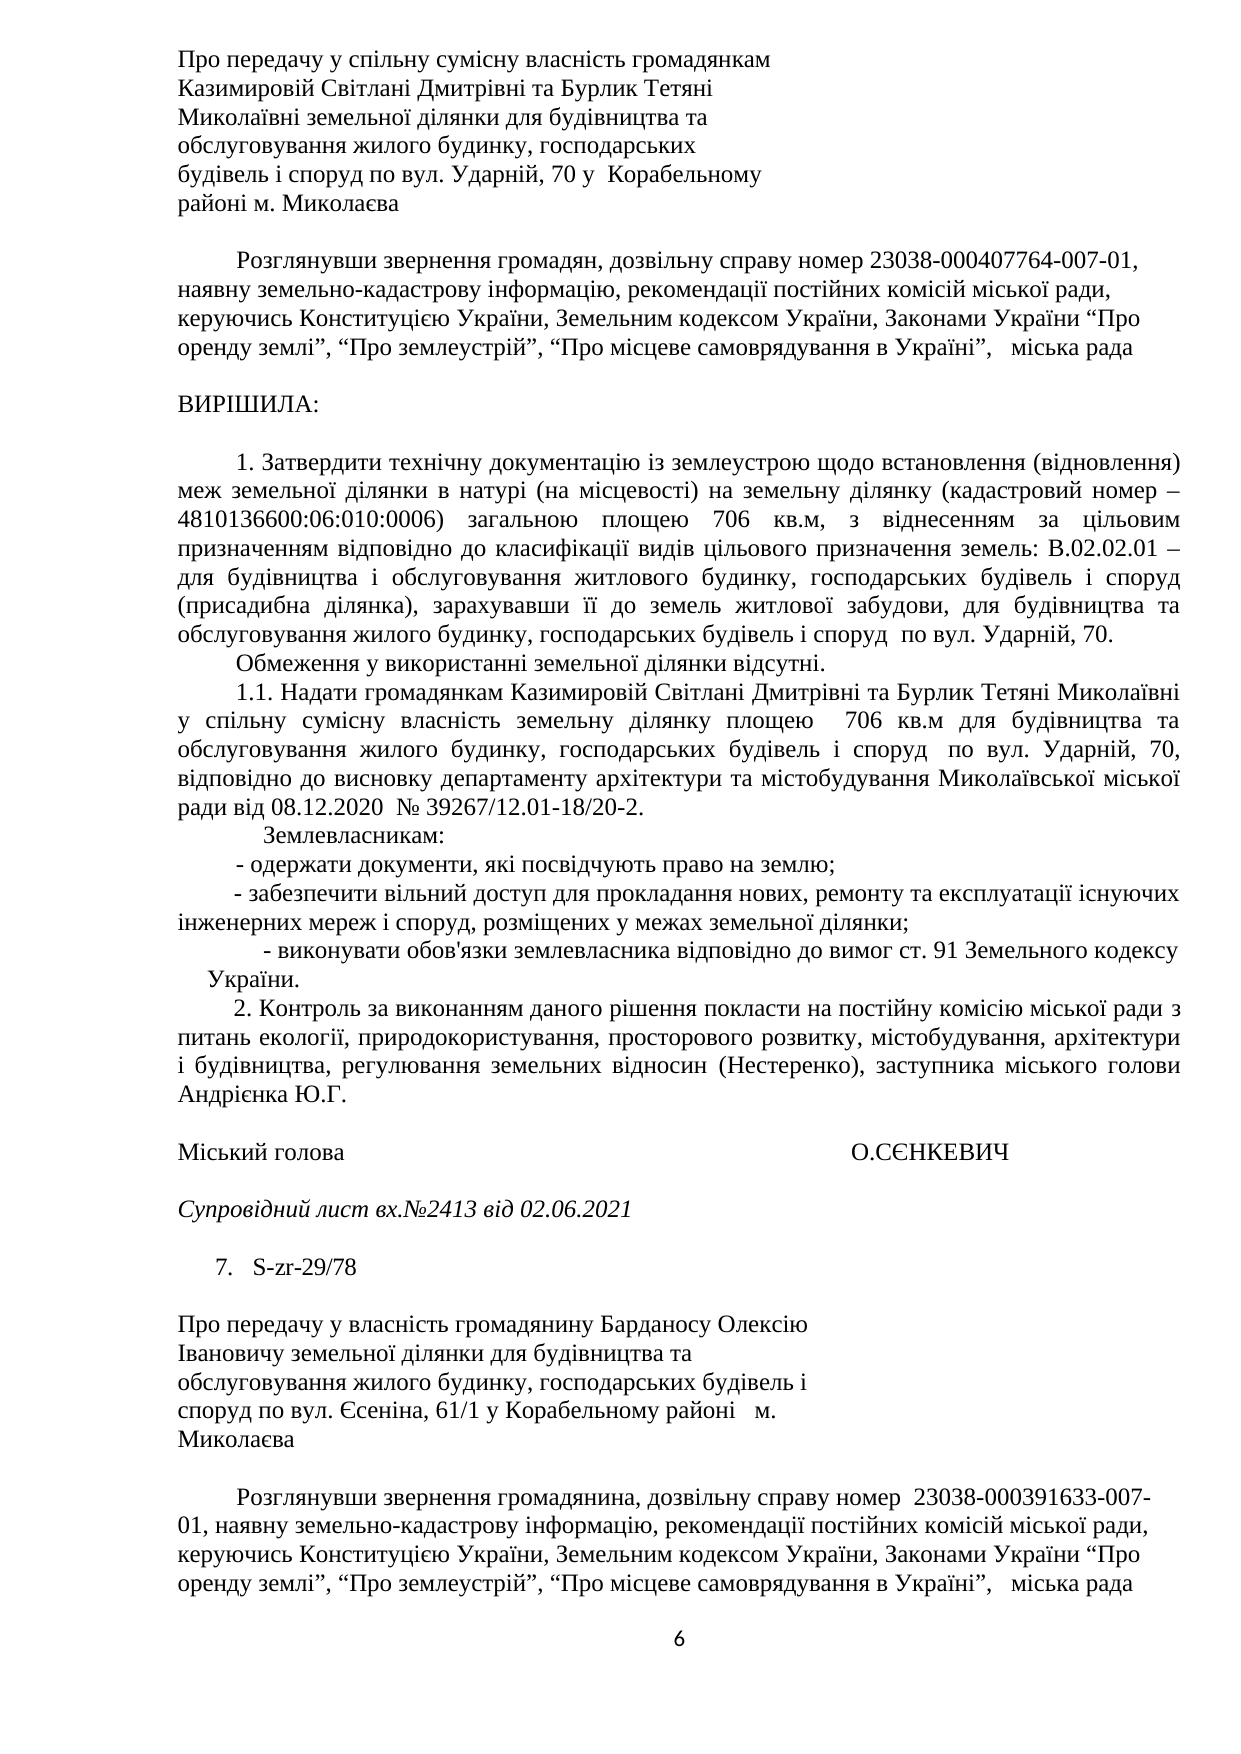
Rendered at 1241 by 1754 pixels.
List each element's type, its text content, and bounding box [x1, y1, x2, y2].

text - забезпечити вільний доступ для прокладання нових, ремонту та експлуатації існуючих інженерних мереж і споруд, розміщених у межах земельної ділянки; [177, 878, 1181, 936]
text Землевласникам: [207, 821, 1181, 849]
list S-zr-29/78 [215, 1252, 1181, 1281]
list 1.1. Надати громадянкам Казимировій Світлані Дмитрівні та Бурлик Тетяні Миколаївні у спільну сумісну власність земельну ділянку площею 706 кв.м для будівництва та обслуговування жилого будинку, господарських будівель і споруд по вул. Ударній, 70, відповідно до висновку департаменту архітектури та містобудування Миколаївської міської ради від 08.12.2020 № 39267/12.01-18/20-2. [177, 677, 1181, 821]
text Міський голова О.СЄНКЕВИЧ [177, 1137, 1181, 1166]
text - одержати документи, які посвідчують право на землю; [177, 849, 1181, 878]
text ВИРІШИЛА: [177, 389, 1181, 418]
text Супровідний лист вх.№2413 від 02.06.2021 [177, 1194, 1181, 1223]
text Розглянувши звернення громадянина, дозвільну справу номер 23038-000391633-007-01, наявну земельно-кадастрову інформацію, рекомендації постійних комісій міської ради, керуючись Конституцією України, Земельним кодексом України, Законами України “Про оренду землі”, “Про землеустрій”, “Про місцеве самоврядування в Україні”, міська рада [177, 1482, 1181, 1597]
list Обмеження у використанні земельної ділянки відсутні. [177, 648, 1181, 677]
text Про передачу у власність громадянину Барданосу Олексію Івановичу земельної ділянки для будівництва та обслуговування жилого будинку, господарських будівель і споруд по вул. Єсеніна, 61/1 у Корабельному районі м. Миколаєва [177, 1309, 811, 1453]
list 1. Затвердити технічну документацію із землеустрою щодо встановлення (відновлення) меж земельної ділянки в натурі (на місцевості) на земельну ділянку (кадастровий номер – 4810136600:06:010:0006) загальною площею 706 кв.м, з віднесенням за цільовим призначенням відповідно до класифікації видів цільового призначення земель: В.02.02.01 – для будівництва і обслуговування житлового будинку, господарських будівель і споруд (присадибна ділянка), зарахувавши її до земель житлової забудови, для будівництва та обслуговування жилого будинку, господарських будівель і споруд по вул. Ударній, 70. [177, 447, 1181, 648]
text Про передачу у спільну сумісну власність громадянкам Казимировій Світлані Дмитрівні та Бурлик Тетяні Миколаївні земельної ділянки для будівництва та обслуговування жилого будинку, господарських будівель і споруд по вул. Ударній, 70 у Корабельному районі м. Миколаєва [177, 44, 791, 217]
text - виконувати обов'язки землевласника відповідно до вимог ст. 91 Земельного кодексу України. [207, 936, 1181, 993]
text Розглянувши звернення громадян, дозвільну справу номер 23038-000407764-007-01, наявну земельно-кадастрову інформацію, рекомендації постійних комісій міської ради, керуючись Конституцією України, Земельним кодексом України, Законами України “Про оренду землі”, “Про землеустрій”, “Про місцеве самоврядування в Україні”, міська рада [177, 246, 1181, 361]
text 2. Контроль за виконанням даного рішення покласти на постійну комісію міської ради з питань екології, природокористування, просторового розвитку, містобудування, архітектури і будівництва, регулювання земельних відносин (Нестеренко), заступника міського голови Андрієнка Ю.Г. [177, 993, 1181, 1108]
